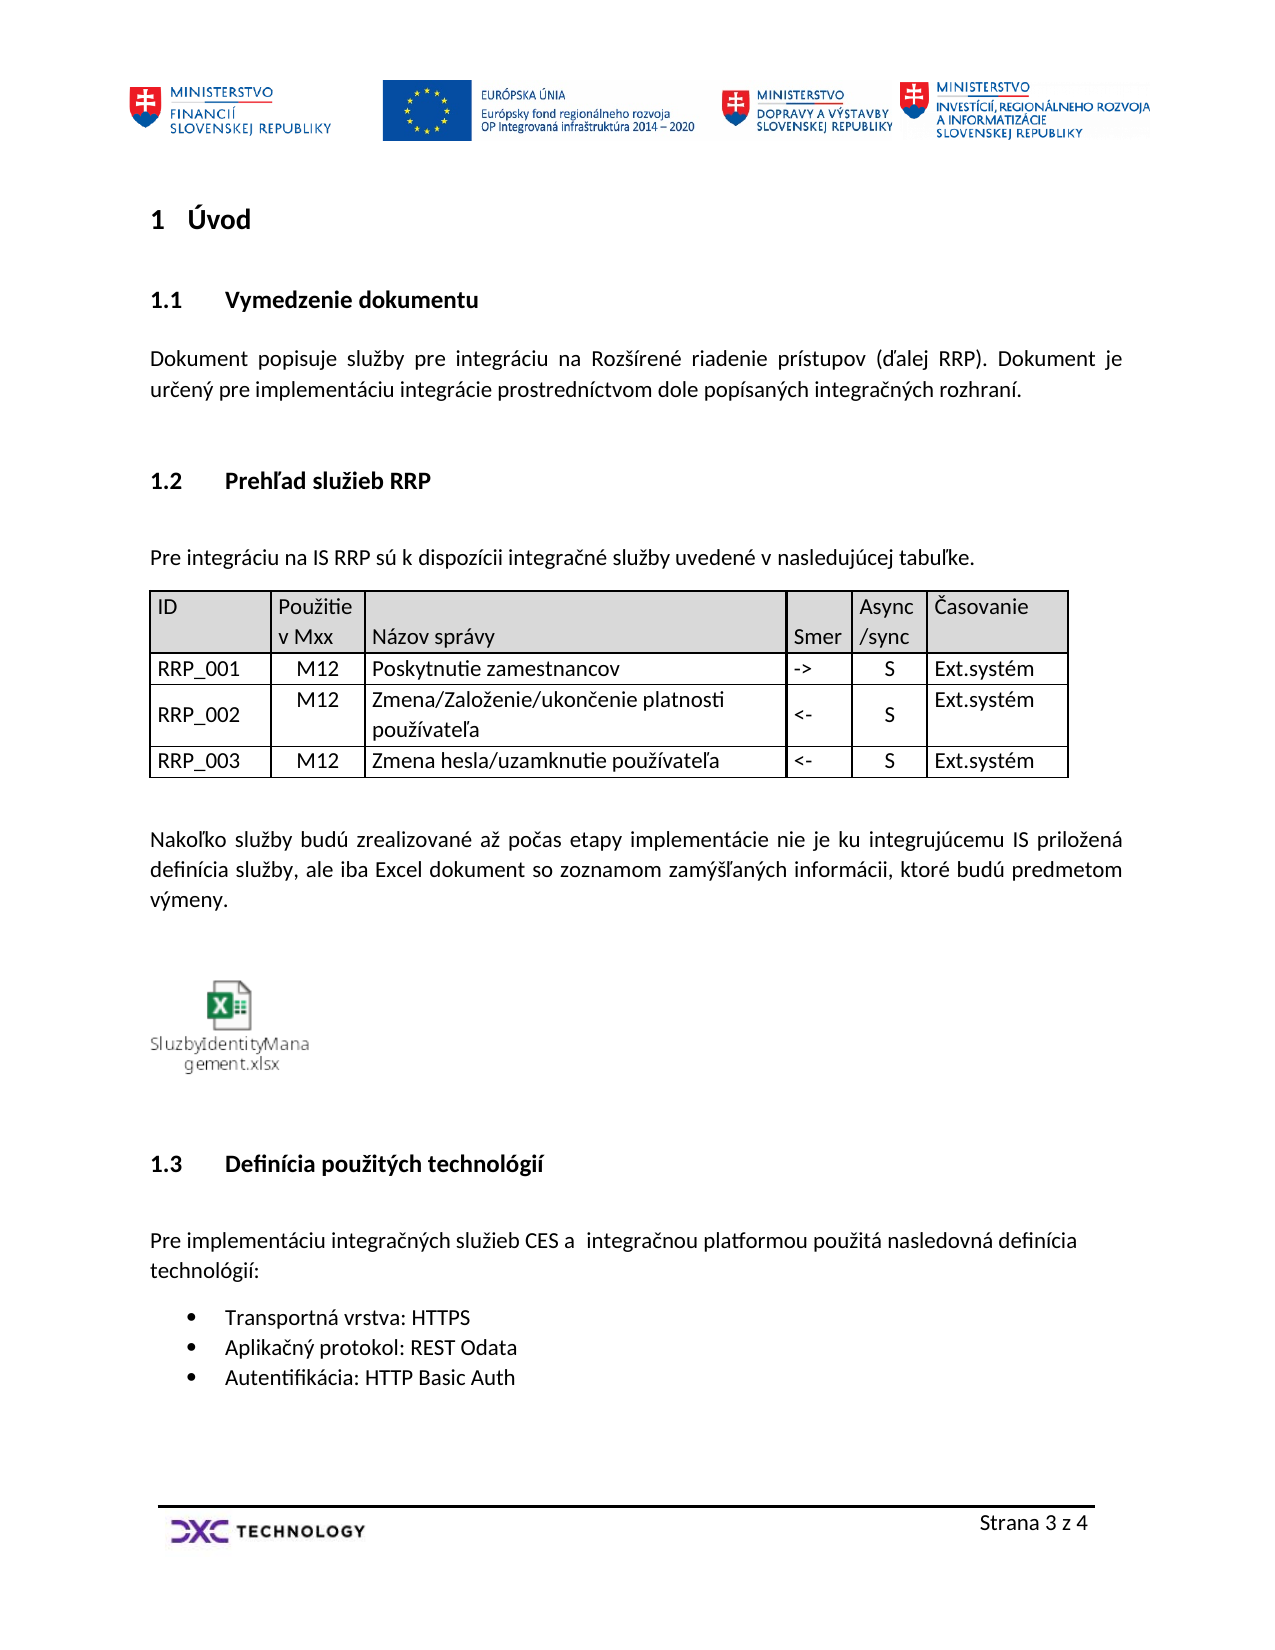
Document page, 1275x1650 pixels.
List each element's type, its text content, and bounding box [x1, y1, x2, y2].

table_cell M12 [272, 685, 364, 746]
table_cell M12 [272, 747, 364, 777]
subtitle Úvod [150, 201, 1125, 237]
subtitle Vymedzenie dokumentu [150, 284, 1125, 314]
table_header Použitie v Mxx [272, 592, 364, 652]
table_cell Poskytnutie zamestnancov [366, 654, 785, 684]
table_cell RRP_002 [151, 685, 270, 746]
table_cell <- [788, 747, 851, 777]
table_cell S [853, 747, 926, 777]
table_cell Ext.systém [928, 654, 1067, 684]
text Pre implementáciu integračných služieb CES a integračnou platformou použitá nasledovná definícia technológií: [150, 1226, 1125, 1284]
picture [164, 1508, 381, 1557]
list Autentifikácia: HTTP Basic Auth [187, 1363, 1125, 1391]
table_cell -> [788, 654, 851, 684]
text Dokument popisuje služby pre integráciu na Rozšírené riadenie prístupov (ďalej RRP). Dokument je určený pre implementáciu integrácie prostredníctvom dole popísaných integračných rozhraní. [150, 344, 1125, 403]
table_cell Ext.systém [928, 685, 1067, 746]
table_cell Zmena hesla/uzamknutie používateľa [366, 747, 785, 777]
list Transportná vrstva: HTTPS [187, 1303, 1125, 1331]
table_cell RRP_001 [151, 654, 270, 684]
table_cell RRP_003 [151, 747, 270, 777]
picture [129, 87, 331, 136]
table_cell Ext.systém [928, 747, 1067, 777]
list Aplikačný protokol: REST Odata [187, 1333, 1125, 1361]
picture [382, 80, 893, 141]
table_cell Zmena/Založenie/ukončenie platnosti používateľa [366, 685, 785, 746]
picture [900, 82, 1150, 140]
table_cell S [853, 654, 926, 684]
table_cell M12 [272, 654, 364, 684]
table_cell <- [788, 685, 851, 746]
table_header ID [151, 592, 270, 652]
text Nakoľko služby budú zrealizované až počas etapy implementácie nie je ku integrujúcemu IS priložená definícia služby, ale iba Excel dokument so zoznamom zamýšľaných informácii, ktoré budú predmetom výmeny. [150, 825, 1125, 913]
subtitle Prehľad služieb RRP [150, 465, 1125, 496]
subtitle Definícia použitých technológií [150, 1148, 1125, 1179]
table_header Async/sync [853, 592, 926, 652]
table_header Názov správy [366, 592, 785, 652]
table_header Časovanie [928, 592, 1067, 652]
table_header Smer [788, 592, 851, 652]
text Pre integráciu na IS RRP sú k dispozícii integračné služby uvedené v nasledujúcej tabuľke. [150, 543, 1125, 571]
table_cell S [853, 685, 926, 746]
